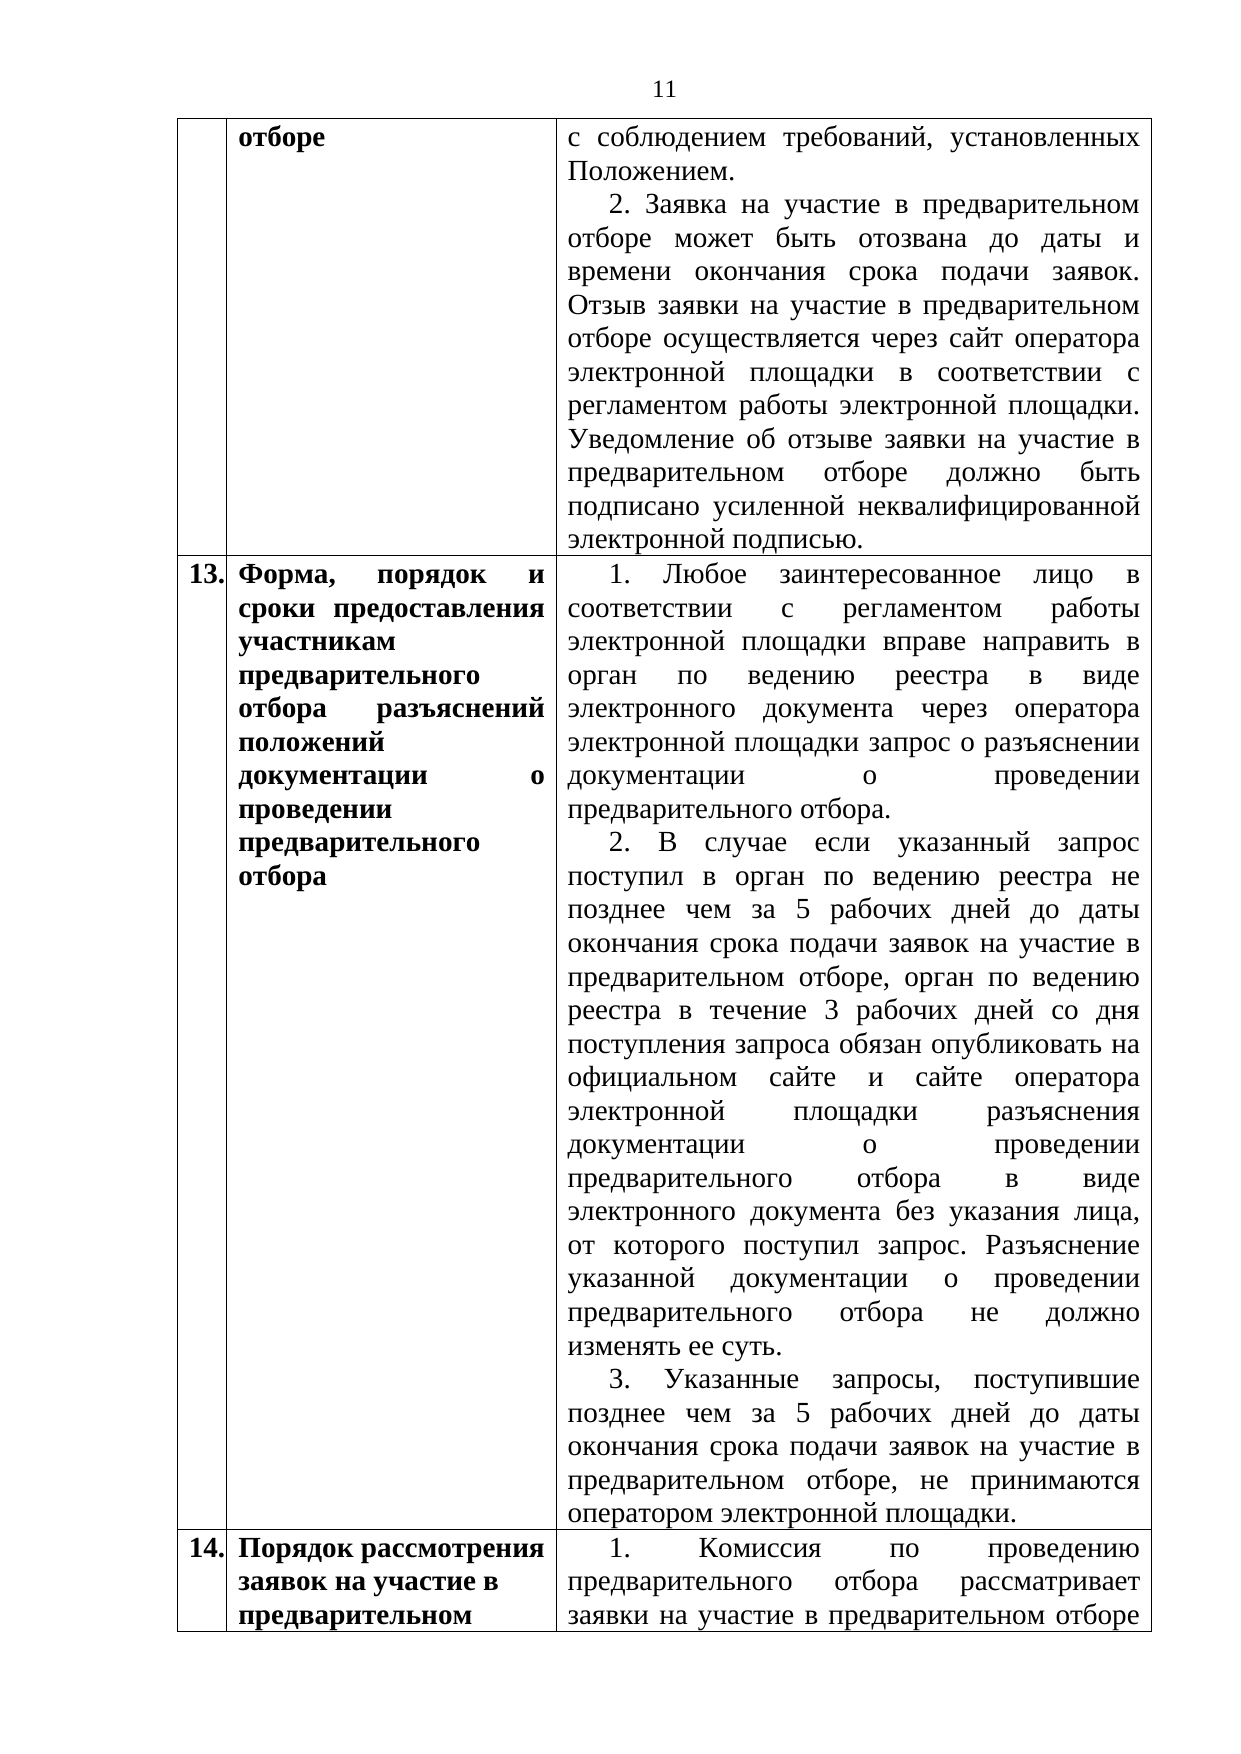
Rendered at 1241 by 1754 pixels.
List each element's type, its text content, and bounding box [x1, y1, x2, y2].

table_cell 1. Любое заинтересованное лицо в соответствии с регламентом работы электронной площадки вправе направить в орган по ведению реестра в виде электронного документа через оператора электронной площадки запрос о разъяснении документации о проведении предварительного отбора. 2. В случае если указанный запрос поступил в орган по ведению реестра не позднее чем за 5 рабочих дней до даты окончания срока подачи заявок на участие в предварительном отборе, орган по ведению реестра в течение 3 рабочих дней со дня поступления запроса обязан опубликовать на официальном сайте и сайте оператора электронной площадки разъяснения документации о проведении предварительного отбора в виде электронного документа без указания лица, от которого поступил запрос. Разъяснение указанной документации о проведении предварительного отбора не должно изменять ее суть. 3. Указанные запросы, поступившие позднее чем за 5 рабочих дней до даты окончания срока подачи заявок на участие в предварительном отборе, не принимаются оператором электронной площадки. [557, 556, 1151, 1529]
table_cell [557, 119, 1151, 555]
table_cell [178, 1530, 226, 1631]
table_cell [227, 119, 556, 555]
table_cell Форма, порядок и сроки предоставления участникам предварительного отбора разъяснений положений документации о проведении предварительного отбора [227, 556, 556, 1529]
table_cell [227, 1530, 556, 1631]
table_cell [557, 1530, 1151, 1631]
table_cell [178, 556, 226, 1529]
table_cell [178, 119, 226, 555]
